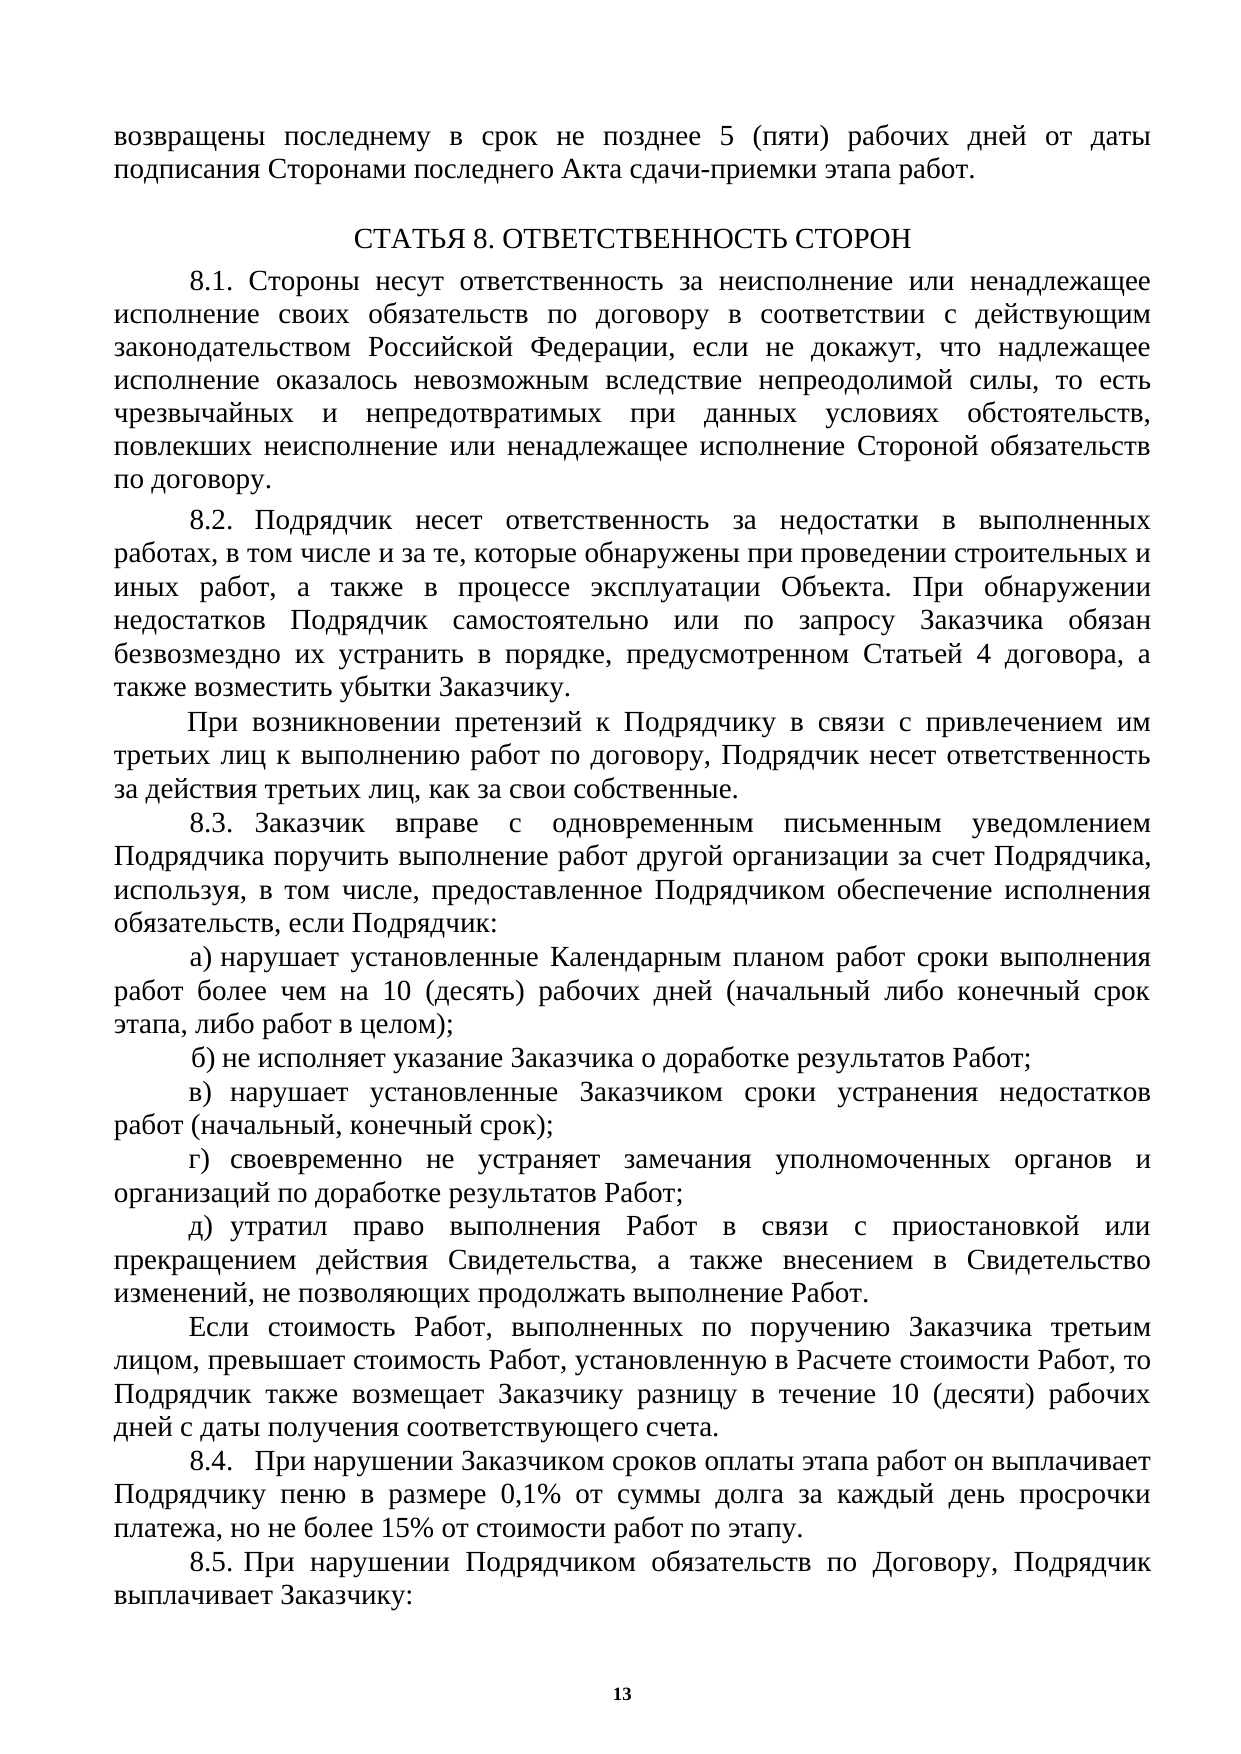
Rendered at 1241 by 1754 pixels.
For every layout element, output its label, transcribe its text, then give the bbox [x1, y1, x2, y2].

text Если стоимость Работ, выполненных по поручению Заказчика третьим лицом, превышает стоимость Работ, установленную в Расчете стоимости Работ, то Подрядчик также возмещает Заказчику разницу в течение 10 (десяти) рабочих дней с даты получения соответствующего счета. [114, 1309, 1152, 1444]
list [114, 118, 1152, 185]
text 8.3. Заказчик вправе с одновременным письменным уведомлением Подрядчика поручить выполнение работ другой организации за счет Подрядчика, используя, в том числе, предоставленное Подрядчиком обеспечение исполнения обязательств, если Подрядчик: [114, 805, 1152, 939]
text 8.2. Подрядчик несет ответственность за недостатки в выполненных работах, в том числе и за те, которые обнаружены при проведении строительных и иных работ, а также в процессе эксплуатации Объекта. При обнаружении недостатков Подрядчик самостоятельно или по запросу Заказчика обязан безвозмездно их устранить в порядке, предусмотренном Статьей 4 договора, а также возместить убытки Заказчику. [114, 502, 1152, 704]
text в) нарушает установленные Заказчиком сроки устранения недостатков работ (начальный, конечный срок); [114, 1074, 1152, 1141]
text д) утратил право выполнения Работ в связи с приостановкой или прекращением действия Свидетельства, а также внесением в Свидетельство изменений, не позволяющих продолжать выполнение Работ. [114, 1209, 1152, 1309]
text СТАТЬЯ 8. ОТВЕТСТВЕННОСТЬ СТОРОН [114, 221, 1152, 255]
text 8.5. При нарушении Подрядчиком обязательств по Договору, Подрядчик выплачивает Заказчику: [114, 1544, 1152, 1611]
text б) не исполняет указание Заказчика о доработке результатов Работ; [191, 1041, 1152, 1074]
text 8.4. При нарушении Заказчиком сроков оплаты этапа работ он выплачивает Подрядчику пеню в размере 0,1% от суммы долга за каждый день просрочки платежа, но не более 15% от стоимости работ по этапу. [114, 1444, 1152, 1544]
text При возникновении претензий к Подрядчику в связи с привлечением им третьих лиц к выполнению работ по договору, Подрядчик несет ответственность за действия третьих лиц, как за свои собственные. [114, 704, 1152, 805]
text а) нарушает установленные Календарным планом работ сроки выполнения работ более чем на 10 (десять) рабочих дней (начальный либо конечный срок этапа, либо работ в целом); [114, 940, 1152, 1041]
text г) своевременно не устраняет замечания уполномоченных органов и организаций по доработке результатов Работ; [114, 1142, 1152, 1209]
text 8.1. Стороны несут ответственность за неисполнение или ненадлежащее исполнение своих обязательств по договору в соответствии с действующим законодательством Российской Федерации, если не докажут, что надлежащее исполнение оказалось невозможным вследствие непреодолимой силы, то есть чрезвычайных и непредотвратимых при данных условиях обстоятельств, повлекших неисполнение или ненадлежащее исполнение Стороной обязательств по договору. [114, 264, 1152, 495]
